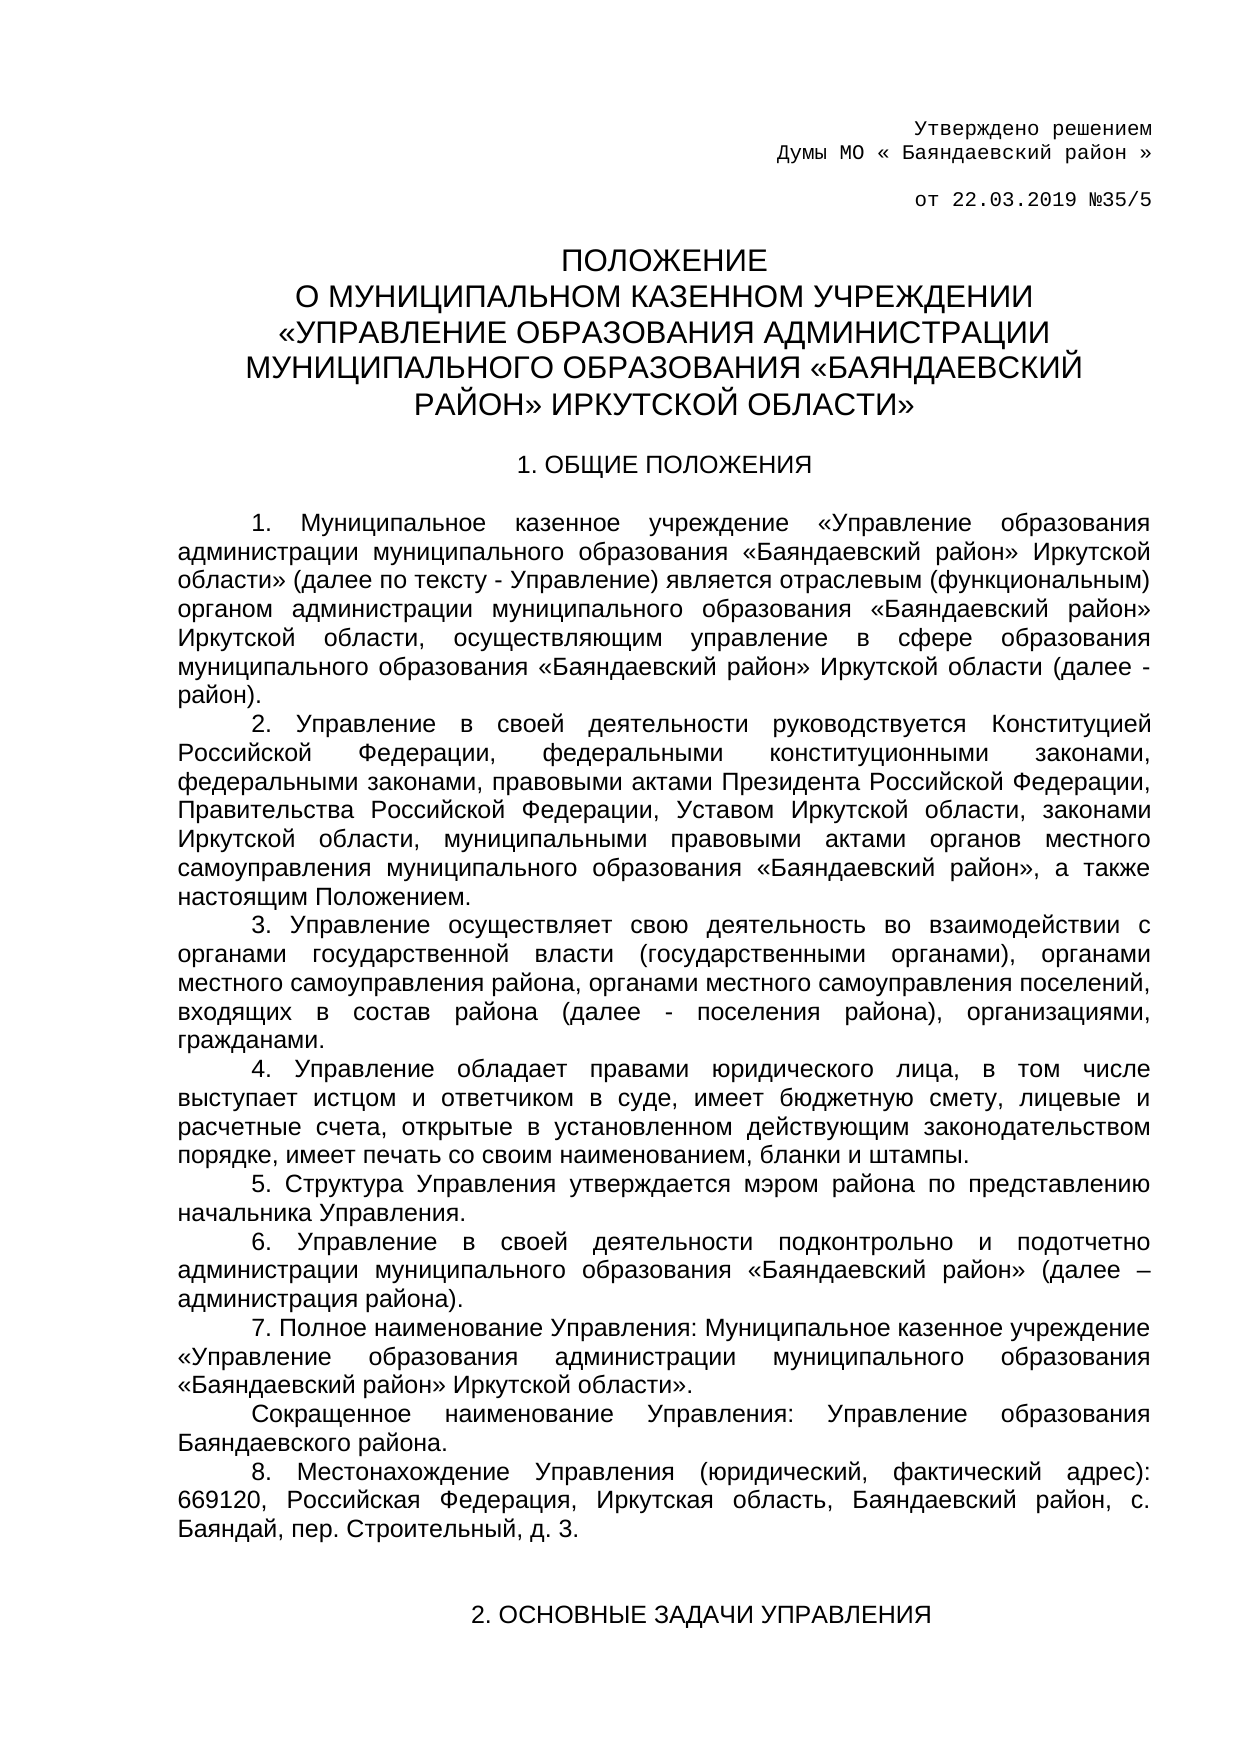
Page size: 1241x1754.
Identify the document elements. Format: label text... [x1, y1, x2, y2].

text Сокращенное наименование Управления: Управление образования Баяндаевского района. [177, 1399, 1152, 1456]
text от 22.03.2019 №35/5 [177, 165, 1152, 213]
title О МУНИЦИПАЛЬНОМ КАЗЕННОМ УЧРЕЖДЕНИИ «УПРАВЛЕНИЕ ОБРАЗОВАНИЯ АДМИНИСТРАЦИИ МУНИЦИПАЛЬНОГО ОБРАЗОВАНИЯ «БАЯНДАЕВСКИЙ РАЙОН» ИРКУТСКОЙ ОБЛАСТИ» [177, 278, 1152, 421]
text 4. Управление обладает правами юридического лица, в том числе выступает истцом и ответчиком в суде, имеет бюджетную смету, лицевые и расчетные счета, открытые в установленном действующим законодательством порядке, имеет печать со своим наименованием, бланки и штампы. [177, 1054, 1152, 1169]
text 8. Местонахождение Управления (юридический, фактический адрес): 669120, Российская Федерация, Иркутская область, Баяндаевский район, с. Баяндай, пер. Строительный, д. 3. [177, 1456, 1152, 1543]
text 5. Структура Управления утверждается мэром района по представлению начальника Управления. [177, 1169, 1152, 1226]
text Утверждено решением [177, 118, 1152, 142]
text 7. Полное наименование Управления: Муниципальное казенное учреждение «Управление образования администрации муниципального образования «Баяндаевский район» Иркутской области». [177, 1313, 1152, 1399]
text 2. ОСНОВНЫЕ ЗАДАЧИ УПРАВЛЕНИЯ [177, 1600, 1152, 1629]
text 2. Управление в своей деятельности руководствуется Конституцией Российской Федерации, федеральными конституционными законами, федеральными законами, правовыми актами Президента Российской Федерации, Правительства Российской Федерации, Уставом Иркутской области, законами Иркутской области, муниципальными правовыми актами органов местного самоуправления муниципального образования «Баяндаевский район», а также настоящим Положением. [177, 709, 1152, 910]
text 3. Управление осуществляет свою деятельность во взаимодействии с органами государственной власти (государственными органами), органами местного самоуправления района, органами местного самоуправления поселений, входящих в состав района (далее - поселения района), организациями, гражданами. [177, 910, 1152, 1054]
text 6. Управление в своей деятельности подконтрольно и подотчетно администрации муниципального образования «Баяндаевский район» (далее – администрация района). [177, 1226, 1152, 1313]
title ПОЛОЖЕНИЕ [177, 242, 1152, 278]
text 1. Муниципальное казенное учреждение «Управление образования администрации муниципального образования «Баяндаевский район» Иркутской области» (далее по тексту - Управление) является отраслевым (функциональным) органом администрации муниципального образования «Баяндаевский район» Иркутской области, осуществляющим управление в сфере образования муниципального образования «Баяндаевский район» Иркутской области (далее - район). [177, 508, 1152, 709]
text Думы МО « Баяндаевский район » [177, 142, 1152, 165]
text 1. ОБЩИЕ ПОЛОЖЕНИЯ [177, 450, 1152, 479]
